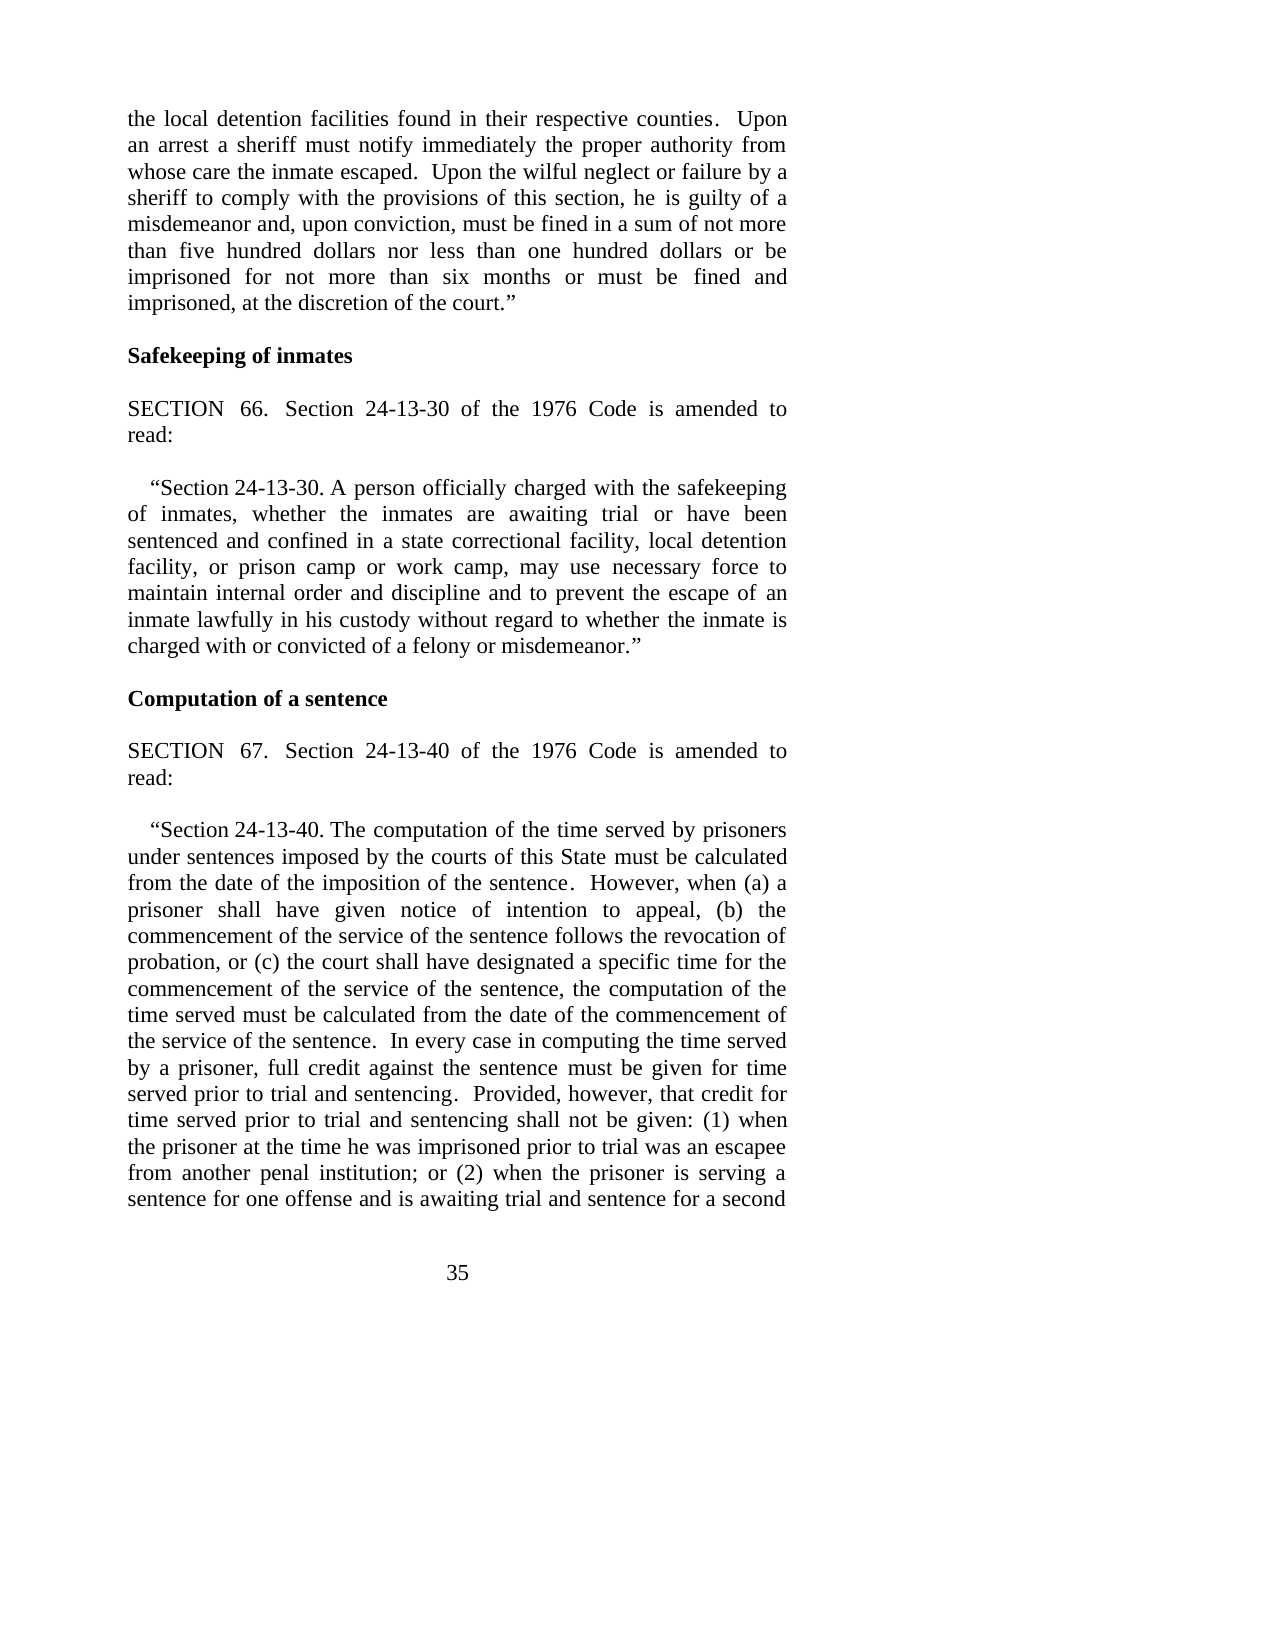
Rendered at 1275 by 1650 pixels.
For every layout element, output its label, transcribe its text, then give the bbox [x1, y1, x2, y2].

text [127, 105, 787, 316]
text SECTION 66. Section 24-13-30 of the 1976 Code is amended to read: [127, 395, 787, 448]
text Computation of a sentence [127, 685, 787, 711]
text SECTION 67. Section 24-13-40 of the 1976 Code is amended to read: [127, 737, 787, 790]
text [127, 817, 787, 1212]
text “Section 24-13-30. A person officially charged with the safekeeping of inmates, whether the inmates are awaiting trial or have been sentenced and confined in a state correctional facility, local detention facility, or prison camp or work camp, may use necessary force to maintain internal order and discipline and to prevent the escape of an inmate lawfully in his custody without regard to whether the inmate is charged with or convicted of a felony or misdemeanor.” [127, 474, 787, 658]
text Safekeeping of inmates [127, 342, 787, 368]
